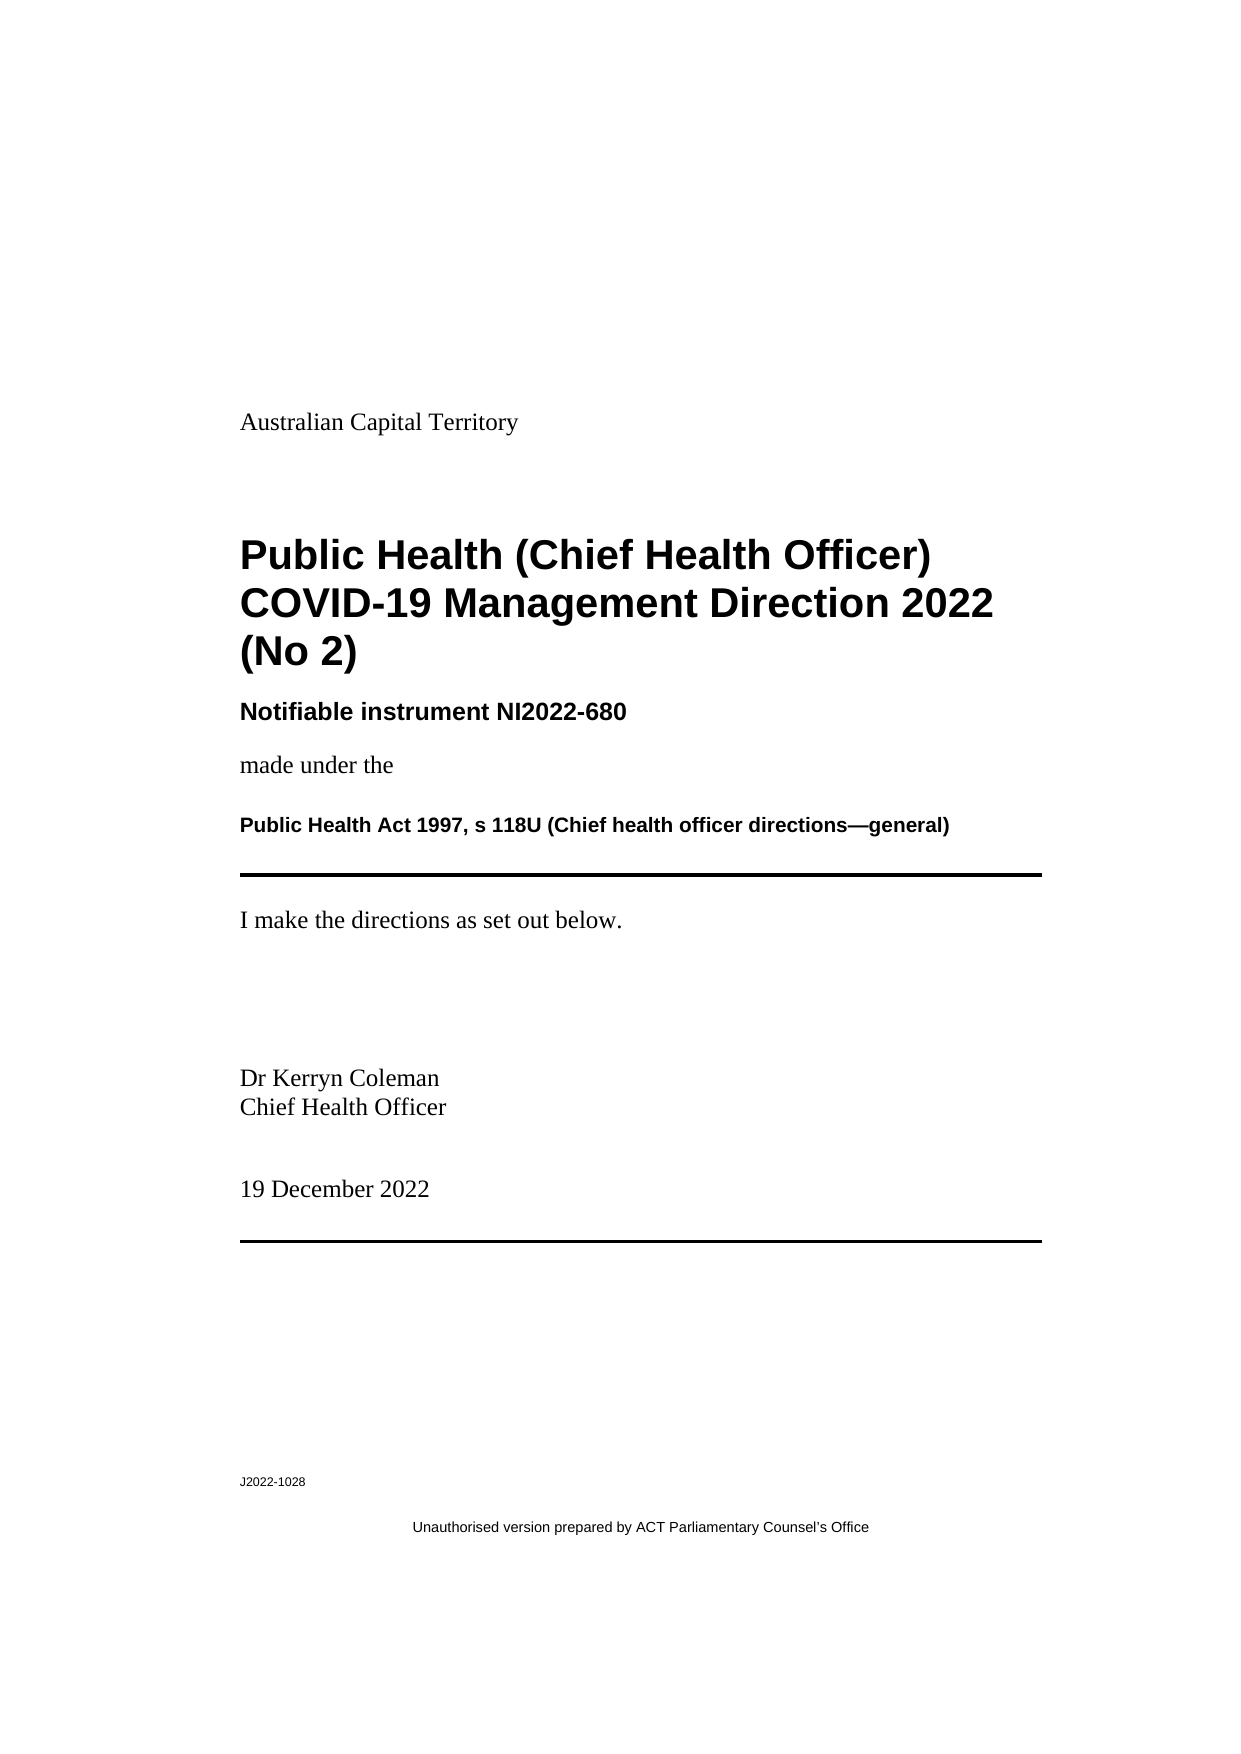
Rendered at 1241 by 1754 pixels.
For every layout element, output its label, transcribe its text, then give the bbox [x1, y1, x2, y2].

text Public Health Act 1997, s 118U (Chief health officer directions—general) [239, 812, 1042, 836]
text Australian Capital Territory [239, 407, 1042, 436]
text Dr Kerryn Coleman [239, 1063, 1042, 1092]
text Chief Health Officer [239, 1092, 1042, 1120]
text I make the directions as set out below. [239, 905, 1042, 934]
text Notifiable instrument NI2022-680 [239, 697, 1042, 725]
text made under the [239, 750, 1042, 779]
text Public Health (Chief Health Officer) COVID-19 Management Direction 2022 (No 2) [239, 530, 1042, 674]
text 19 December 2022 [239, 1174, 1042, 1203]
